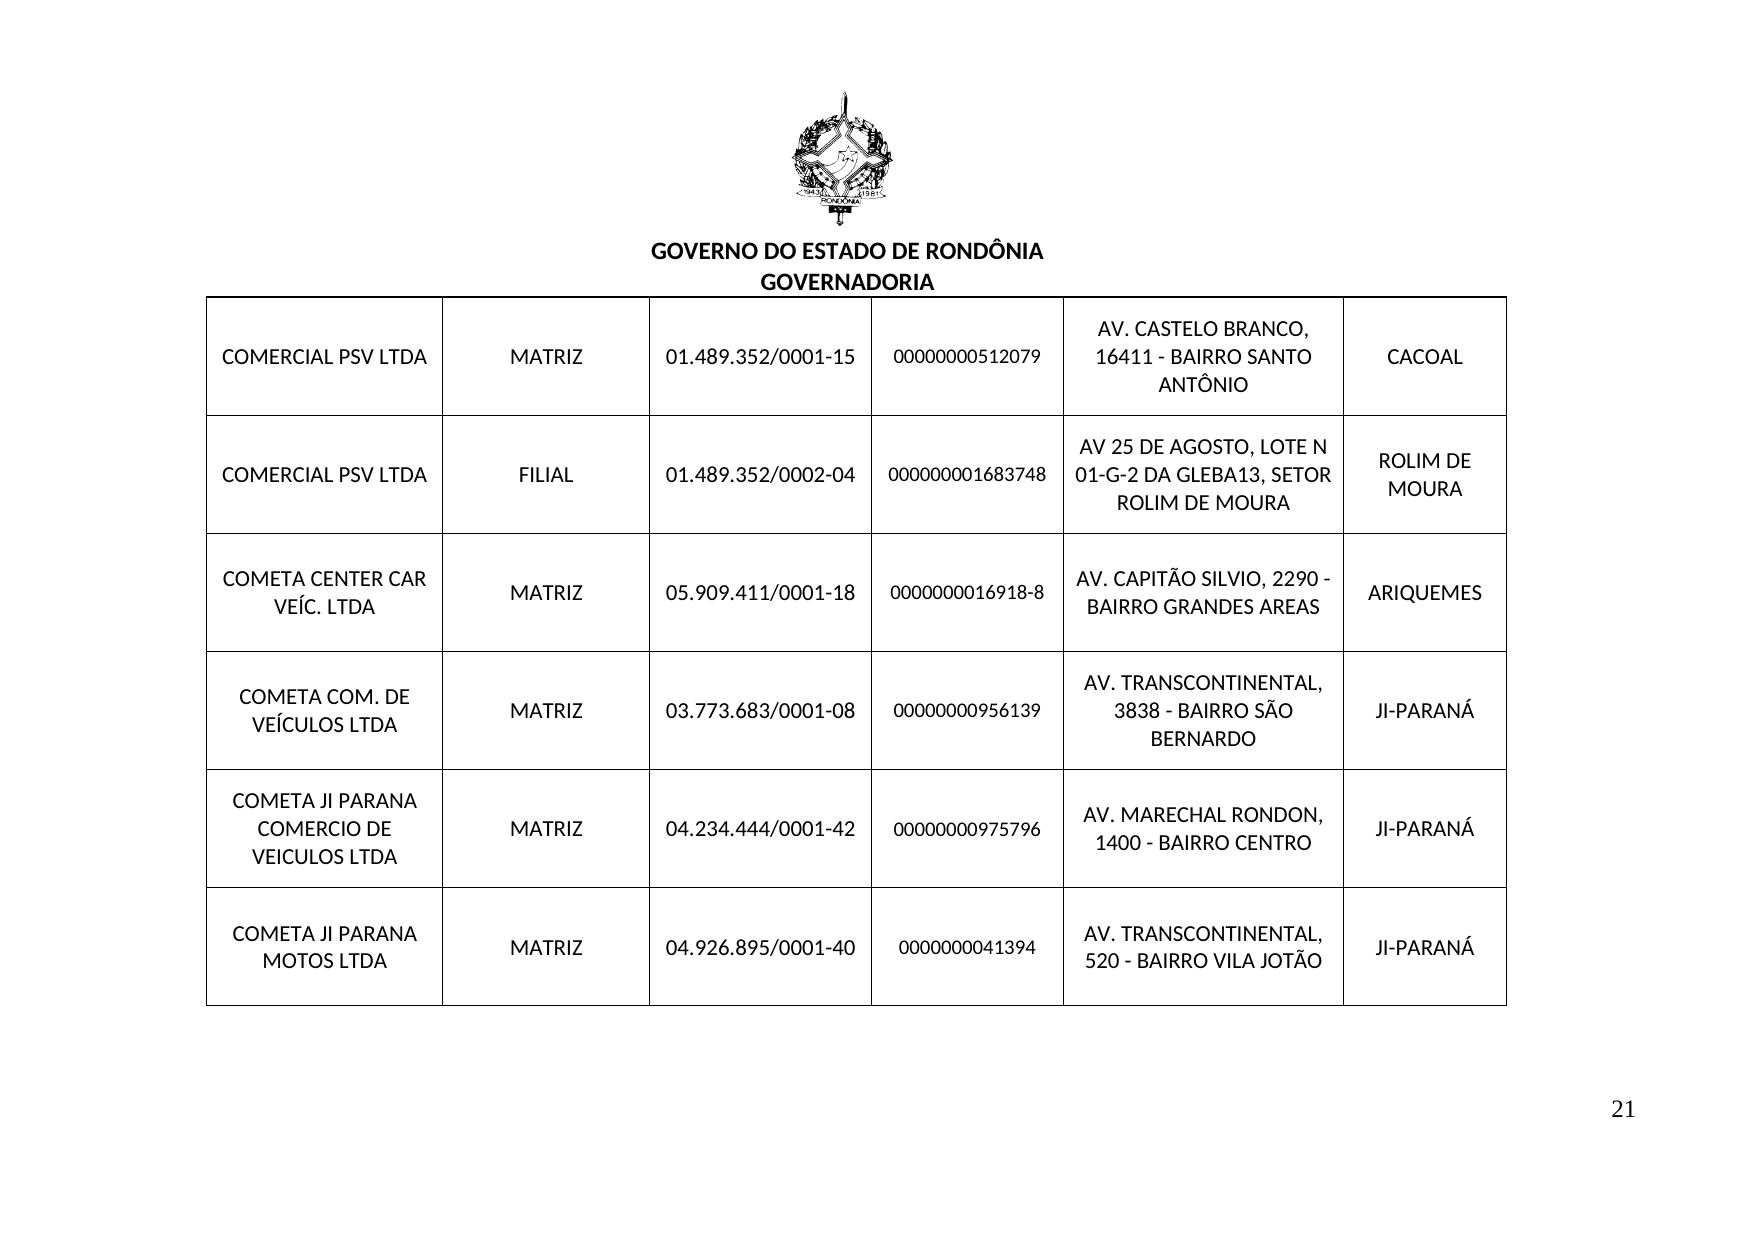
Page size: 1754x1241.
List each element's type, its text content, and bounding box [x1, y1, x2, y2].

table_cell 0000000016918-8 [872, 534, 1063, 651]
table_cell 00000000956139 [872, 652, 1063, 769]
table_cell AV. CAPITÃO SILVIO, 2290 - BAIRRO GRANDES AREAS [1064, 534, 1343, 651]
table_cell 000000001683748 [872, 416, 1063, 533]
table_cell 00000000512079 [872, 298, 1063, 414]
table_cell AV 25 DE AGOSTO, LOTE N 01-G-2 DA GLEBA13, SETOR ROLIM DE MOURA [1064, 416, 1343, 533]
table_cell MATRIZ [443, 652, 649, 769]
table_cell 05.909.411/0001-18 [650, 534, 871, 651]
table_cell COMETA JI PARANA MOTOS LTDA [207, 888, 442, 1005]
table_cell COMETA CENTER CAR VEÍC. LTDA [207, 534, 442, 651]
table_cell 03.773.683/0001-08 [650, 652, 871, 769]
table_cell MATRIZ [443, 888, 649, 1005]
table_cell AV. TRANSCONTINENTAL, 3838 - BAIRRO SÃO BERNARDO [1064, 652, 1343, 769]
table_cell 0000000041394 [872, 888, 1063, 1005]
table_cell COMETA COM. DE VEÍCULOS LTDA [207, 652, 442, 769]
table_cell MATRIZ [443, 770, 649, 887]
table_cell JI-PARANÁ [1344, 770, 1506, 887]
table_cell MATRIZ [443, 534, 649, 651]
table_cell AV. MARECHAL RONDON, 1400 - BAIRRO CENTRO [1064, 770, 1343, 887]
table_cell COMERCIAL PSV LTDA [207, 298, 442, 414]
table_cell 01.489.352/0002-04 [650, 416, 871, 533]
table_cell COMERCIAL PSV LTDA [207, 416, 442, 533]
table_cell FILIAL [443, 416, 649, 533]
table_cell ROLIM DE MOURA [1344, 416, 1506, 533]
table_cell ARIQUEMES [1344, 534, 1506, 651]
table_cell AV. TRANSCONTINENTAL, 520 - BAIRRO VILA JOTÃO [1064, 888, 1343, 1005]
table_cell AV. CASTELO BRANCO, 16411 - BAIRRO SANTO ANTÔNIO [1064, 298, 1343, 414]
table_cell JI-PARANÁ [1344, 888, 1506, 1005]
table_cell JI-PARANÁ [1344, 652, 1506, 769]
table_cell 04.926.895/0001-40 [650, 888, 871, 1005]
table_cell 00000000975796 [872, 770, 1063, 887]
table_cell 04.234.444/0001-42 [650, 770, 871, 887]
table_cell 01.489.352/0001-15 [650, 298, 871, 414]
table_cell COMETA JI PARANA COMERCIO DE VEICULOS LTDA [207, 770, 442, 887]
table_cell CACOAL [1344, 298, 1506, 414]
table_cell MATRIZ [443, 298, 649, 414]
